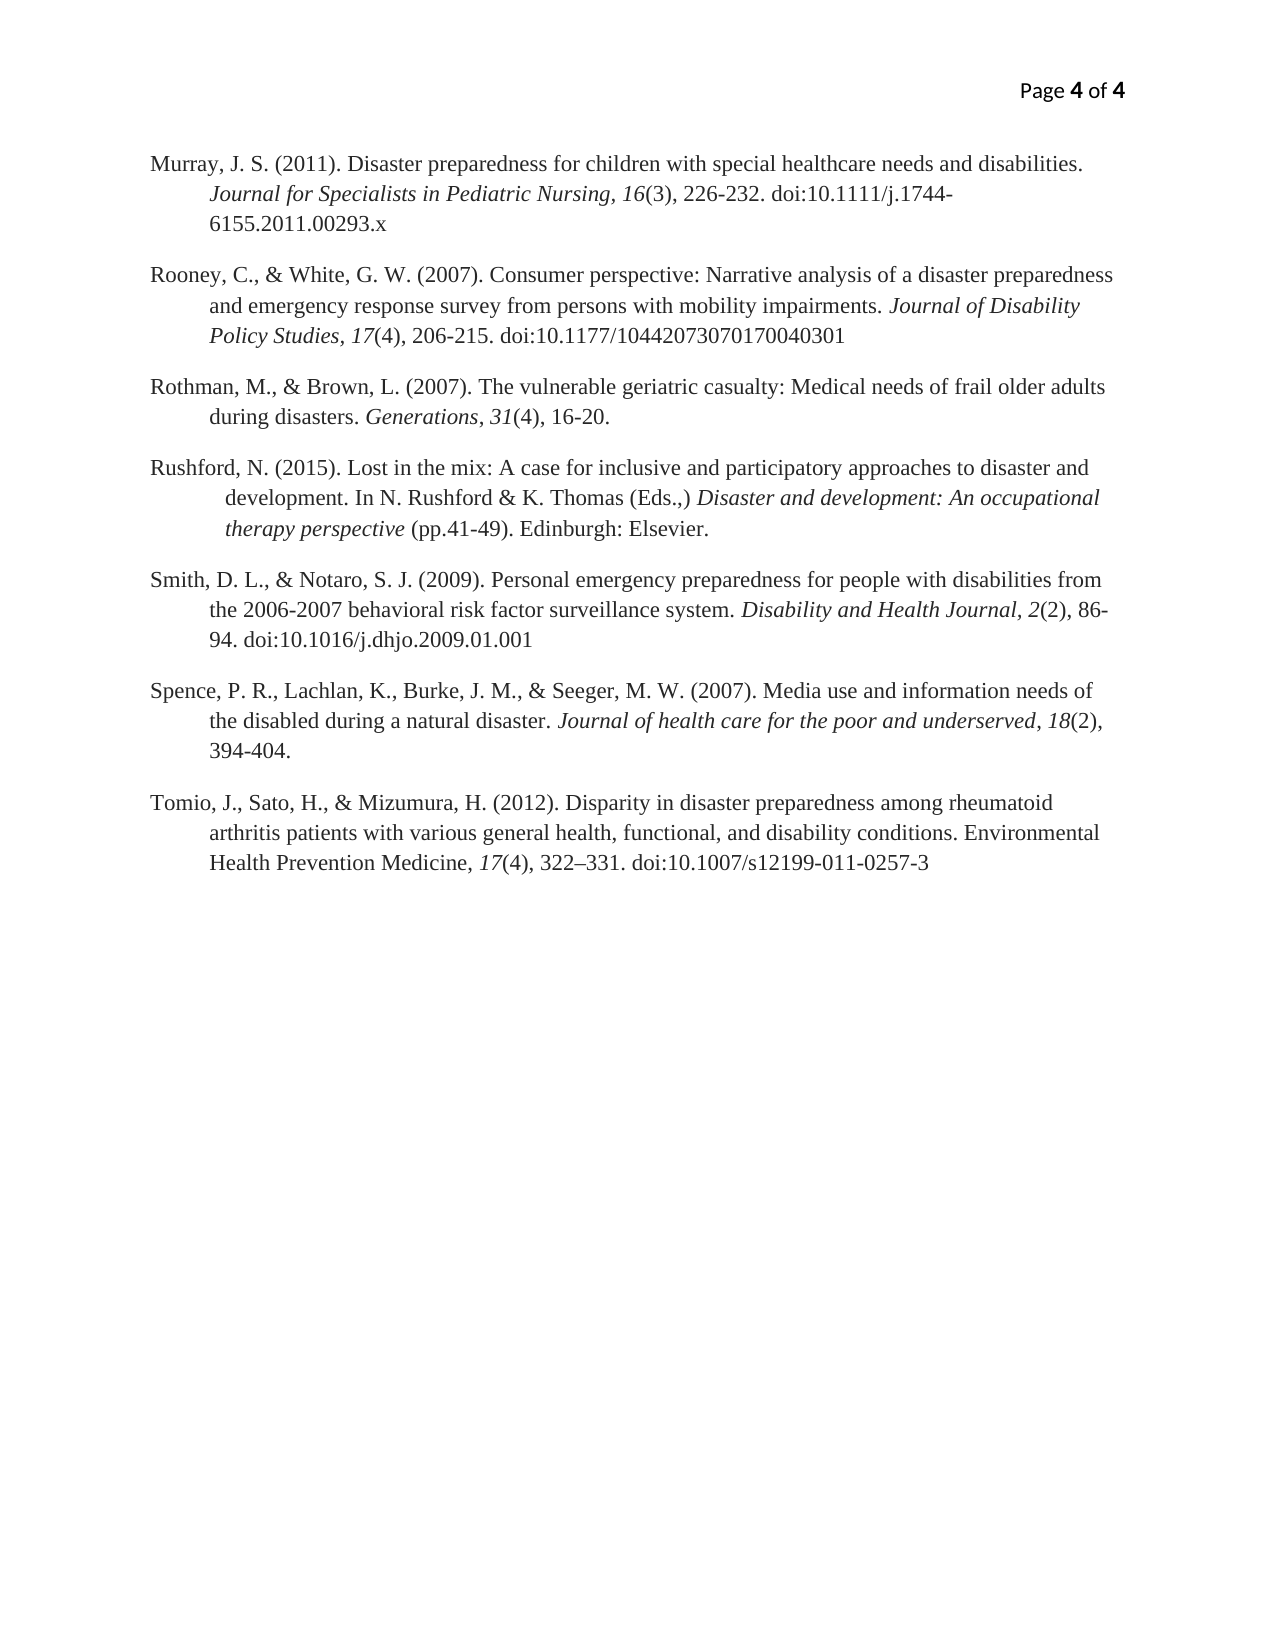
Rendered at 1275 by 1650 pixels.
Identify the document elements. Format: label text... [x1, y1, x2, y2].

text Rothman, M., & Brown, L. (2007). The vulnerable geriatric casualty: Medical needs of frail older adults during disasters. Generations, 31(4), 16-20. [150, 373, 1125, 429]
text Rooney, C., & White, G. W. (2007). Consumer perspective: Narrative analysis of a disaster preparedness and emergency response survey from persons with mobility impairments. Journal of Disability Policy Studies, 17(4), 206-215. doi:10.1177/10442073070170040301 [150, 261, 1125, 348]
text Tomio, J., Sato, H., & Mizumura, H. (2012). Disparity in disaster preparedness among rheumatoid arthritis patients with various general health, functional, and disability conditions. Environmental Health Prevention Medicine, 17(4), 322–331. doi:10.1007/s12199-011-0257-3 [150, 788, 1125, 875]
text Rushford, N. (2015). Lost in the mix: A case for inclusive and participatory approaches to disaster and development. In N. Rushford & K. Thomas (Eds.,) Disaster and development: An occupational therapy perspective (pp.41-49). Edinburgh: Elsevier. [150, 454, 1125, 541]
text Spence, P. R., Lachlan, K., Burke, J. M., & Seeger, M. W. (2007). Media use and information needs of the disabled during a natural disaster. Journal of health care for the poor and underserved, 18(2), 394-404. [150, 677, 1125, 764]
text Smith, D. L., & Notaro, S. J. (2009). Personal emergency preparedness for people with disabilities from the 2006-2007 behavioral risk factor surveillance system. Disability and Health Journal, 2(2), 86-94. doi:10.1016/j.dhjo.2009.01.001 [150, 566, 1125, 652]
text Murray, J. S. (2011). Disaster preparedness for children with special healthcare needs and disabilities. Journal for Specialists in Pediatric Nursing, 16(3), 226-232. doi:10.1111/j.1744-6155.2011.00293.x [150, 150, 1125, 237]
